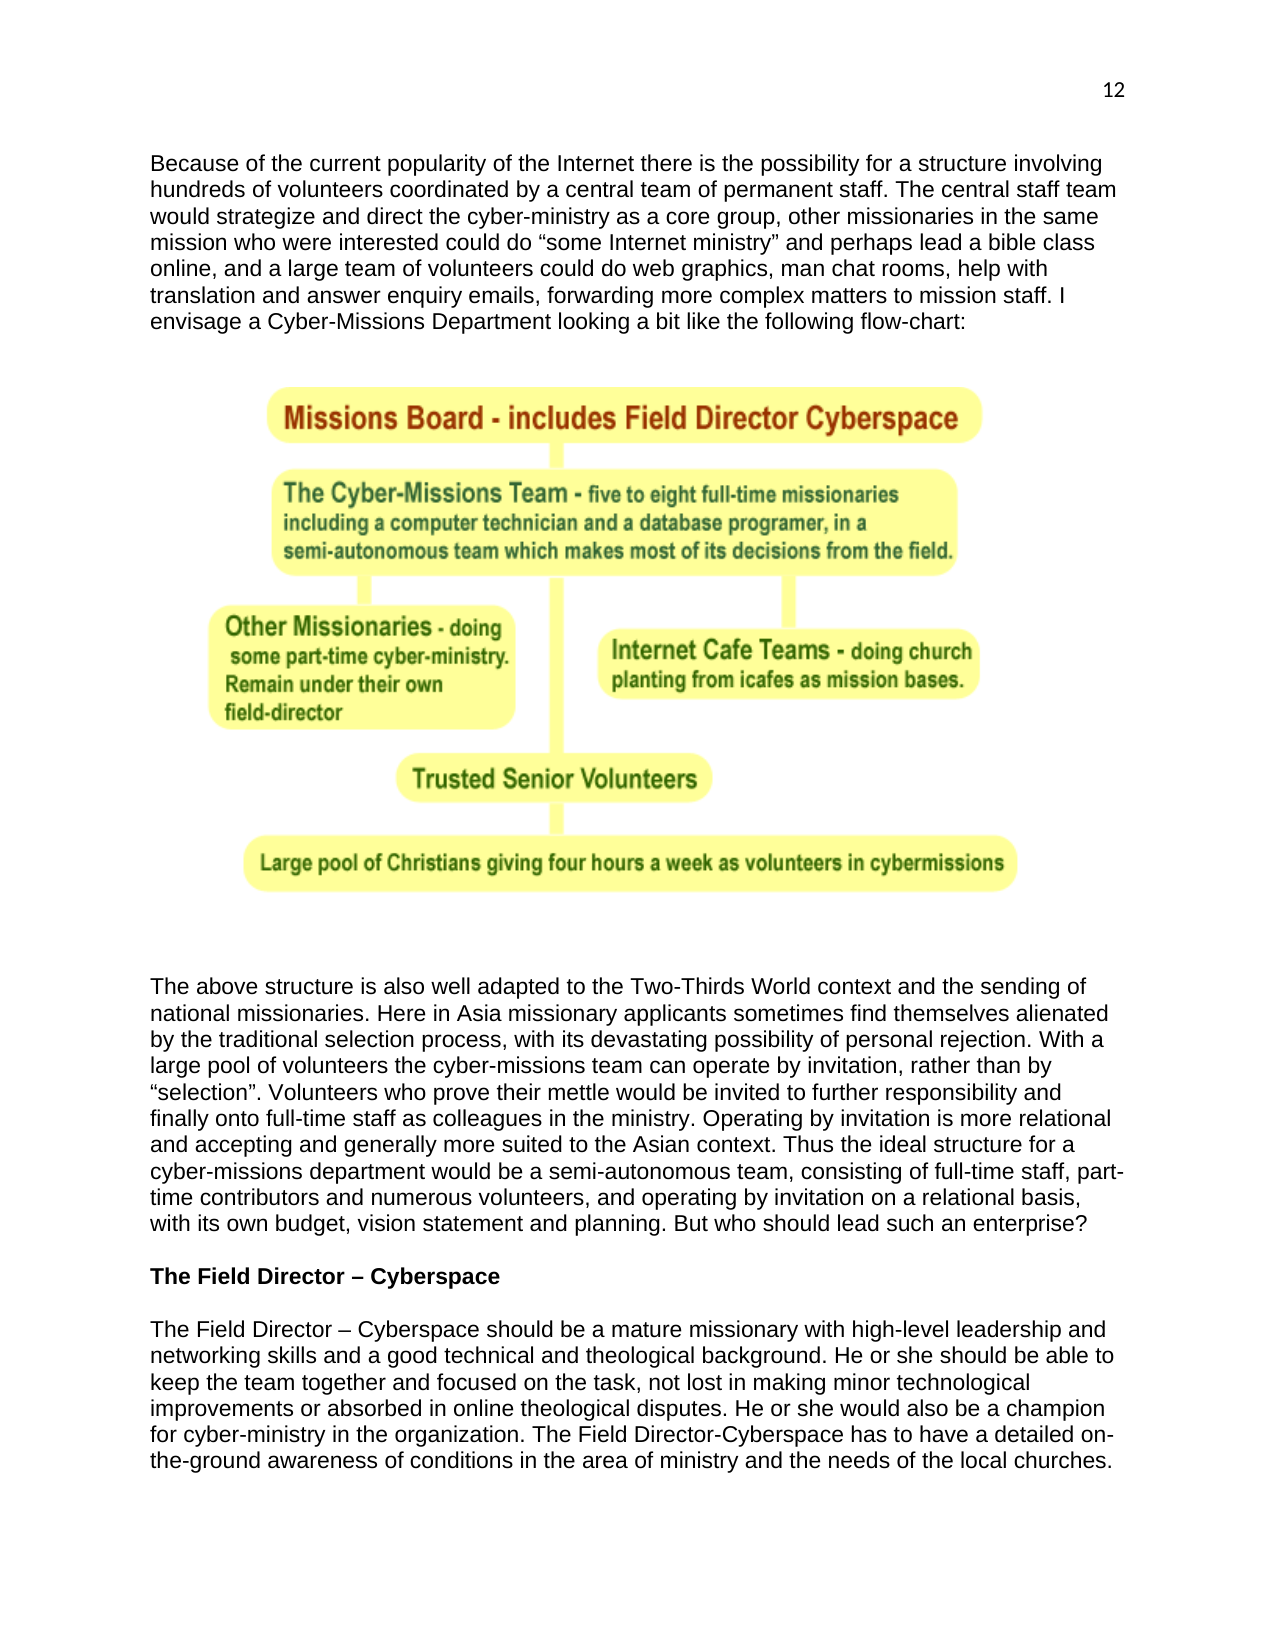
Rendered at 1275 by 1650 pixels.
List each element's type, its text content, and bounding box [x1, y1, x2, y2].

picture [150, 387, 1088, 974]
text The Field Director – Cyberspace [150, 1263, 1125, 1289]
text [150, 1316, 1125, 1474]
text Because of the current popularity of the Internet there is the possibility for a structure involving hundreds of volunteers coordinated by a central team of permanent staff. The central staff team would strategize and direct the cyber-ministry as a core group, other missionaries in the same mission who were interested could do “some Internet ministry” and perhaps lead a bible class online, and a large team of volunteers could do web graphics, man chat rooms, help with translation and answer enquiry emails, forwarding more complex matters to mission staff. I envisage a Cyber-Missions Department looking a bit like the following flow-chart: [150, 150, 1125, 334]
